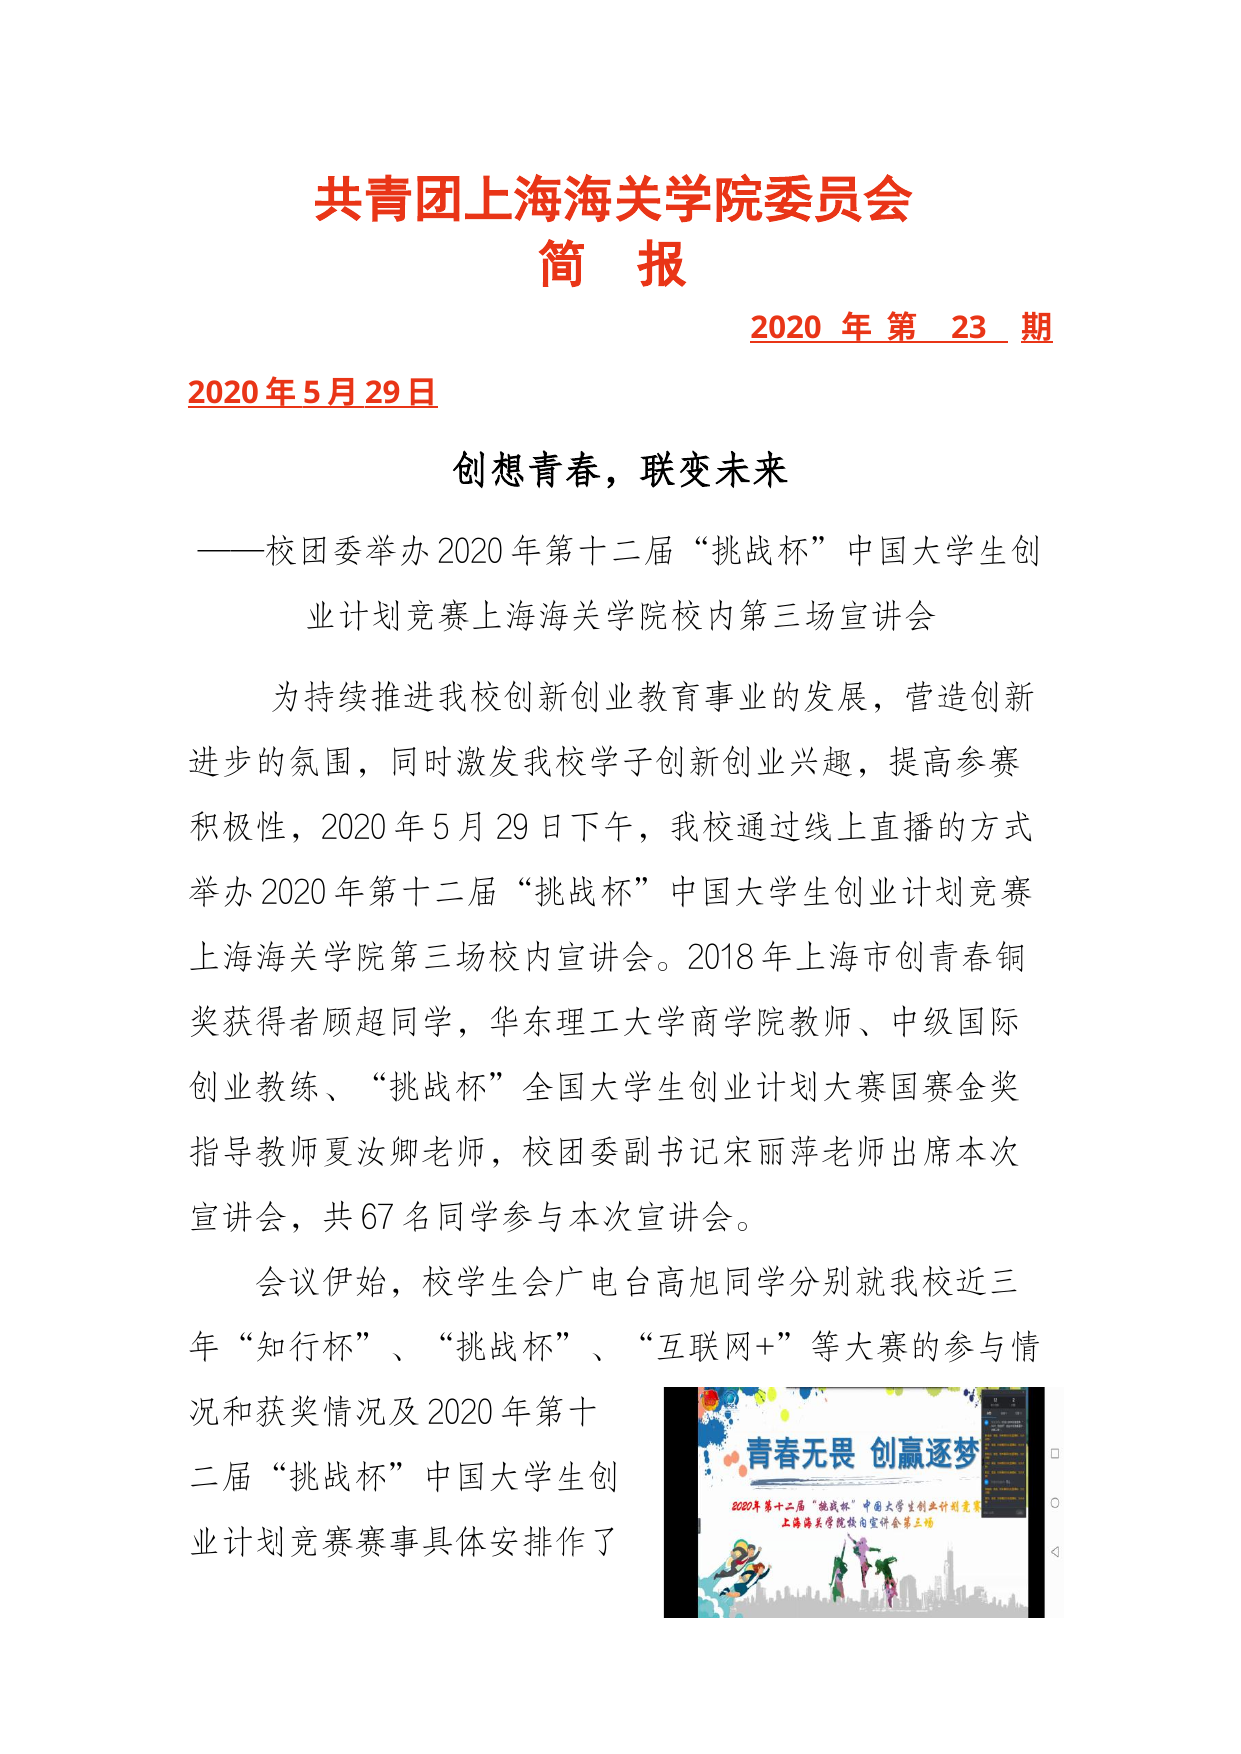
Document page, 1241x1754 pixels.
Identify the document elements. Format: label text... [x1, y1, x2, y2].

picture [663, 1387, 1065, 1618]
text 为持续推进我校创新创业教育事业的发展，营造创新进步的氛围，同时激发我校学子创新创业兴趣，提高参赛积极性，2020年5月29日下午，我校通过线上直播的方式举办2020年第十二届“挑战杯”中国大学生创业计划竞赛上海海关学院第三场校内宣讲会。2018年上海市创青春铜奖获得者顾超同学，华东理工大学商学院教师、中级国际创业教练、“挑战杯”全国大学生创业计划大赛国赛金奖指导教师夏汝卿老师，校团委副书记宋丽萍老师出席本次宣讲会，共67名同学参与本次宣讲会。 [187, 666, 1053, 1251]
text 创想青春，联变未来 [187, 438, 1053, 503]
text 2020年第 23 期 2020年5月29日 [187, 292, 1053, 422]
text 共青团上海海关学院委员会 [187, 162, 1053, 227]
text 简 报 [187, 227, 1053, 292]
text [187, 1251, 1053, 1576]
text ——校团委举办2020年第十二届“挑战杯”中国大学生创业计划竞赛上海海关学院校内第三场宣讲会 [187, 519, 1053, 649]
